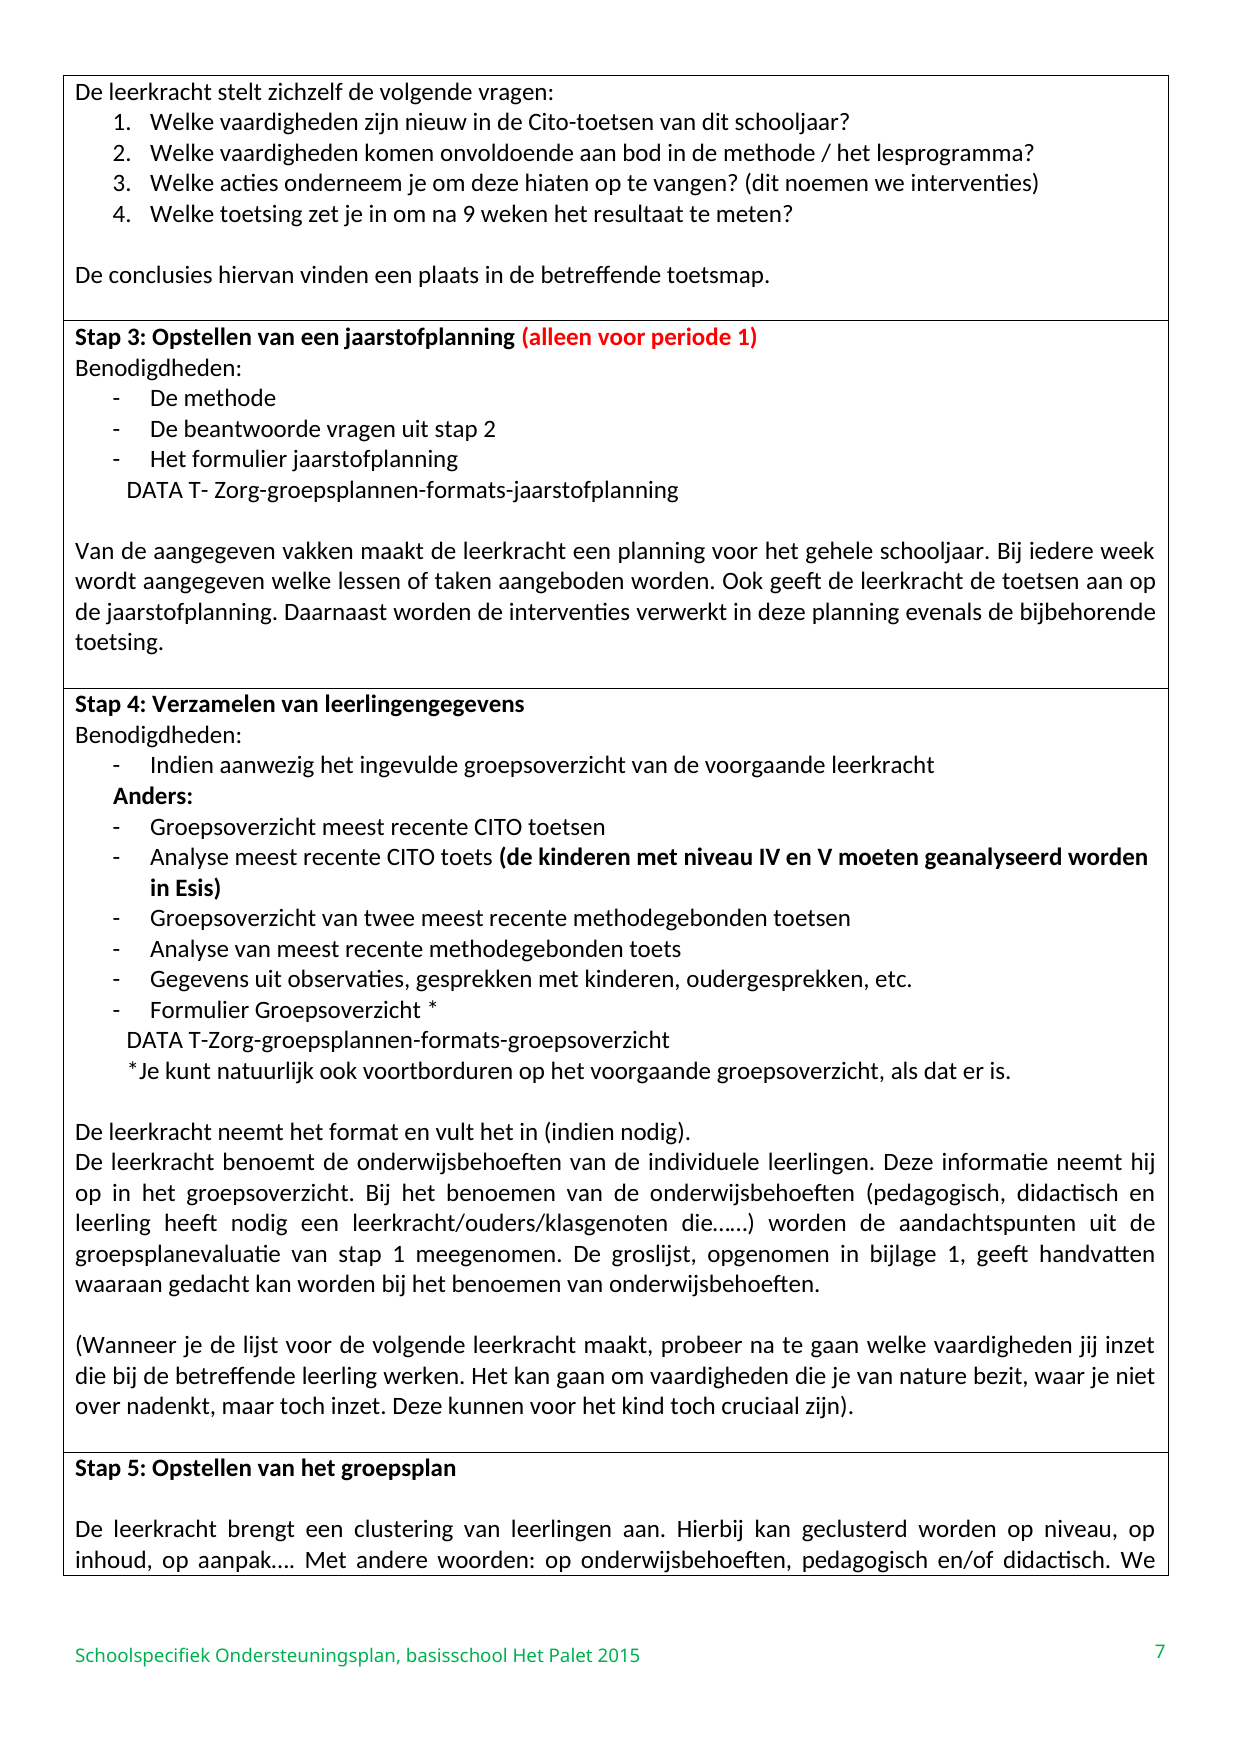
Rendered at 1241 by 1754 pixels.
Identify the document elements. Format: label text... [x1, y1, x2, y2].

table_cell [64, 76, 1168, 320]
table_cell Stap 3: Opstellen van een jaarstofplanning (alleen voor periode 1) Benodigdheden: De methode De beantwoorde vragen uit stap 2 Het formulier jaarstofplanning DATA T- Zorg-groepsplannen-formats-jaarstofplanning Van de aangegeven vakken maakt de leerkracht een planning voor het gehele schooljaar. Bij iedere week wordt aangegeven welke lessen of taken aangeboden worden. Ook geeft de leerkracht de toetsen aan op de jaarstofplanning. Daarnaast worden de interventies verwerkt in deze planning evenals de bijbehorende toetsing. [64, 321, 1168, 687]
table_cell Stap 4: Verzamelen van leerlingengegevens Benodigdheden: Indien aanwezig het ingevulde groepsoverzicht van de voorgaande leerkracht Anders: Groepsoverzicht meest recente CITO toetsen Analyse meest recente CITO toets (de kinderen met niveau IV en V moeten geanalyseerd worden in Esis) Groepsoverzicht van twee meest recente methodegebonden toetsen Analyse van meest recente methodegebonden toets Gegevens uit observaties, gesprekken met kinderen, oudergesprekken, etc. Formulier Groepsoverzicht * DATA T-Zorg-groepsplannen-formats-groepsoverzicht *Je kunt natuurlijk ook voortborduren op het voorgaande groepsoverzicht, als dat er is. De leerkracht neemt het format en vult het in (indien nodig). De leerkracht benoemt de onderwijsbehoeften van de individuele leerlingen. Deze informatie neemt hij op in het groepsoverzicht. Bij het benoemen van de onderwijsbehoeften (pedagogisch, didactisch en leerling heeft nodig een leerkracht/ouders/klasgenoten die……) worden de aandachtspunten uit de groepsplanevaluatie van stap 1 meegenomen. De groslijst, opgenomen in bijlage 1, geeft handvatten waaraan gedacht kan worden bij het benoemen van onderwijsbehoeften. (Wanneer je de lijst voor de volgende leerkracht maakt, probeer na te gaan welke vaardigheden jij inzet die bij de betreffende leerling werken. Het kan gaan om vaardigheden die je van nature bezit, waar je niet over nadenkt, maar toch inzet. Deze kunnen voor het kind toch cruciaal zijn). [64, 689, 1168, 1452]
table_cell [64, 1453, 1168, 1575]
